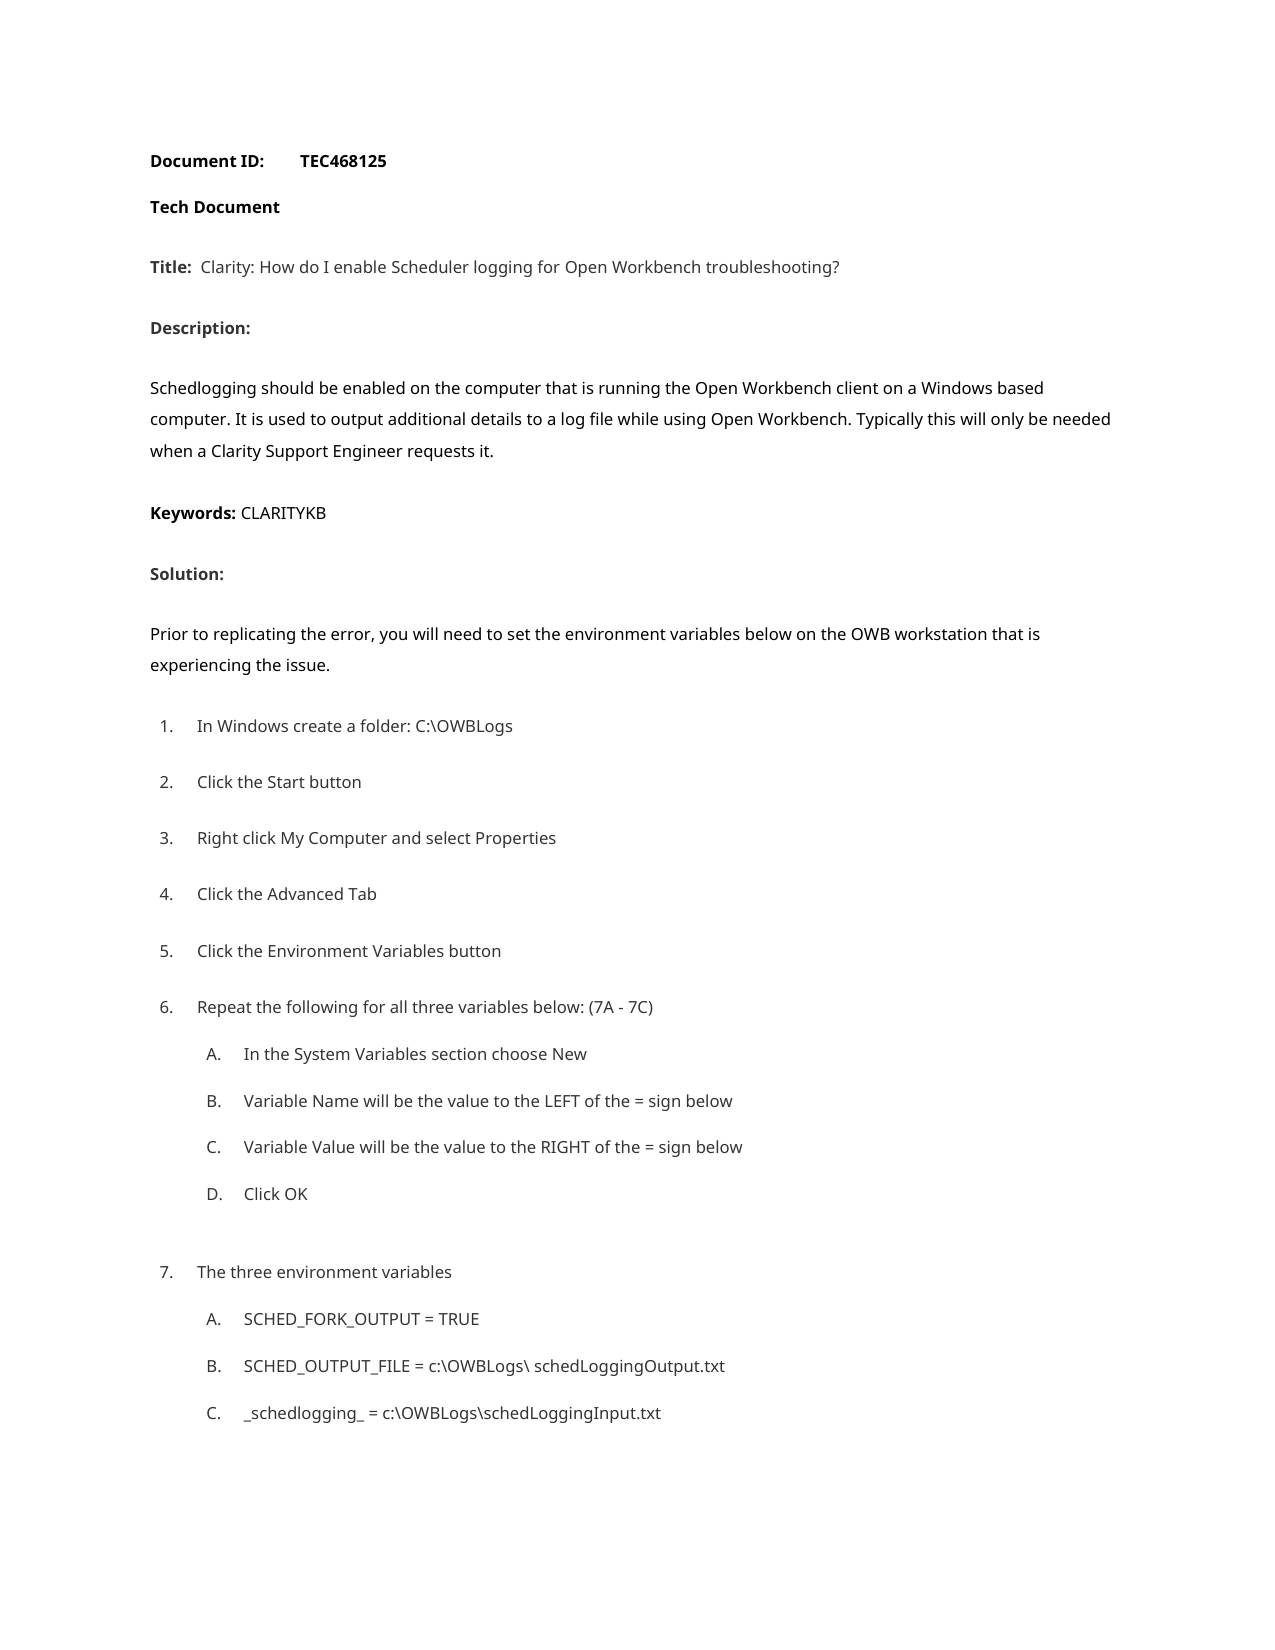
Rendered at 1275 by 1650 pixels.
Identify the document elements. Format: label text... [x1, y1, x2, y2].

list SCHED_OUTPUT_FILE = c:\OWBLogs\ schedLoggingOutput.txt [206, 1346, 1094, 1377]
list Variable Name will be the value to the LEFT of the = sign below [206, 1081, 1094, 1112]
list The three environment variables [159, 1252, 1109, 1284]
list Right click My Computer and select Properties [159, 818, 1109, 849]
text Solution: [150, 553, 1125, 585]
list Click the Advanced Tab [159, 874, 1109, 906]
list Click OK [206, 1174, 1094, 1237]
list Variable Value will be the value to the RIGHT of the = sign below [206, 1127, 1094, 1159]
text Description: [150, 308, 1125, 339]
text Schedlogging should be enabled on the computer that is running the Open Workbench client on a Windows based computer. It is used to output additional details to a log file while using Open Workbench. Typically this will only be needed when a Clarity Support Engineer requests it. Keywords: CLARITYKB [150, 368, 1125, 524]
list Click the Start button [159, 762, 1109, 793]
list In Windows create a folder: C:\OWBLogs [159, 706, 1109, 737]
list In the System Variables section choose New [206, 1034, 1094, 1065]
text Title: Clarity: How do I enable Scheduler logging for Open Workbench troubleshooting? [150, 247, 1125, 278]
list Click the Environment Variables button [159, 931, 1109, 962]
list _schedlogging_ = c:\OWBLogs\schedLoggingInput.txt [206, 1393, 1094, 1424]
list SCHED_FORK_OUTPUT = TRUE [206, 1299, 1094, 1331]
text Document ID: TEC468125 Tech Document [150, 150, 1125, 218]
text Prior to replicating the error, you will need to set the environment variables below on the OWB workstation that is experiencing the issue. [150, 614, 1125, 676]
list Repeat the following for all three variables below: (7A - 7C) [159, 987, 1109, 1018]
